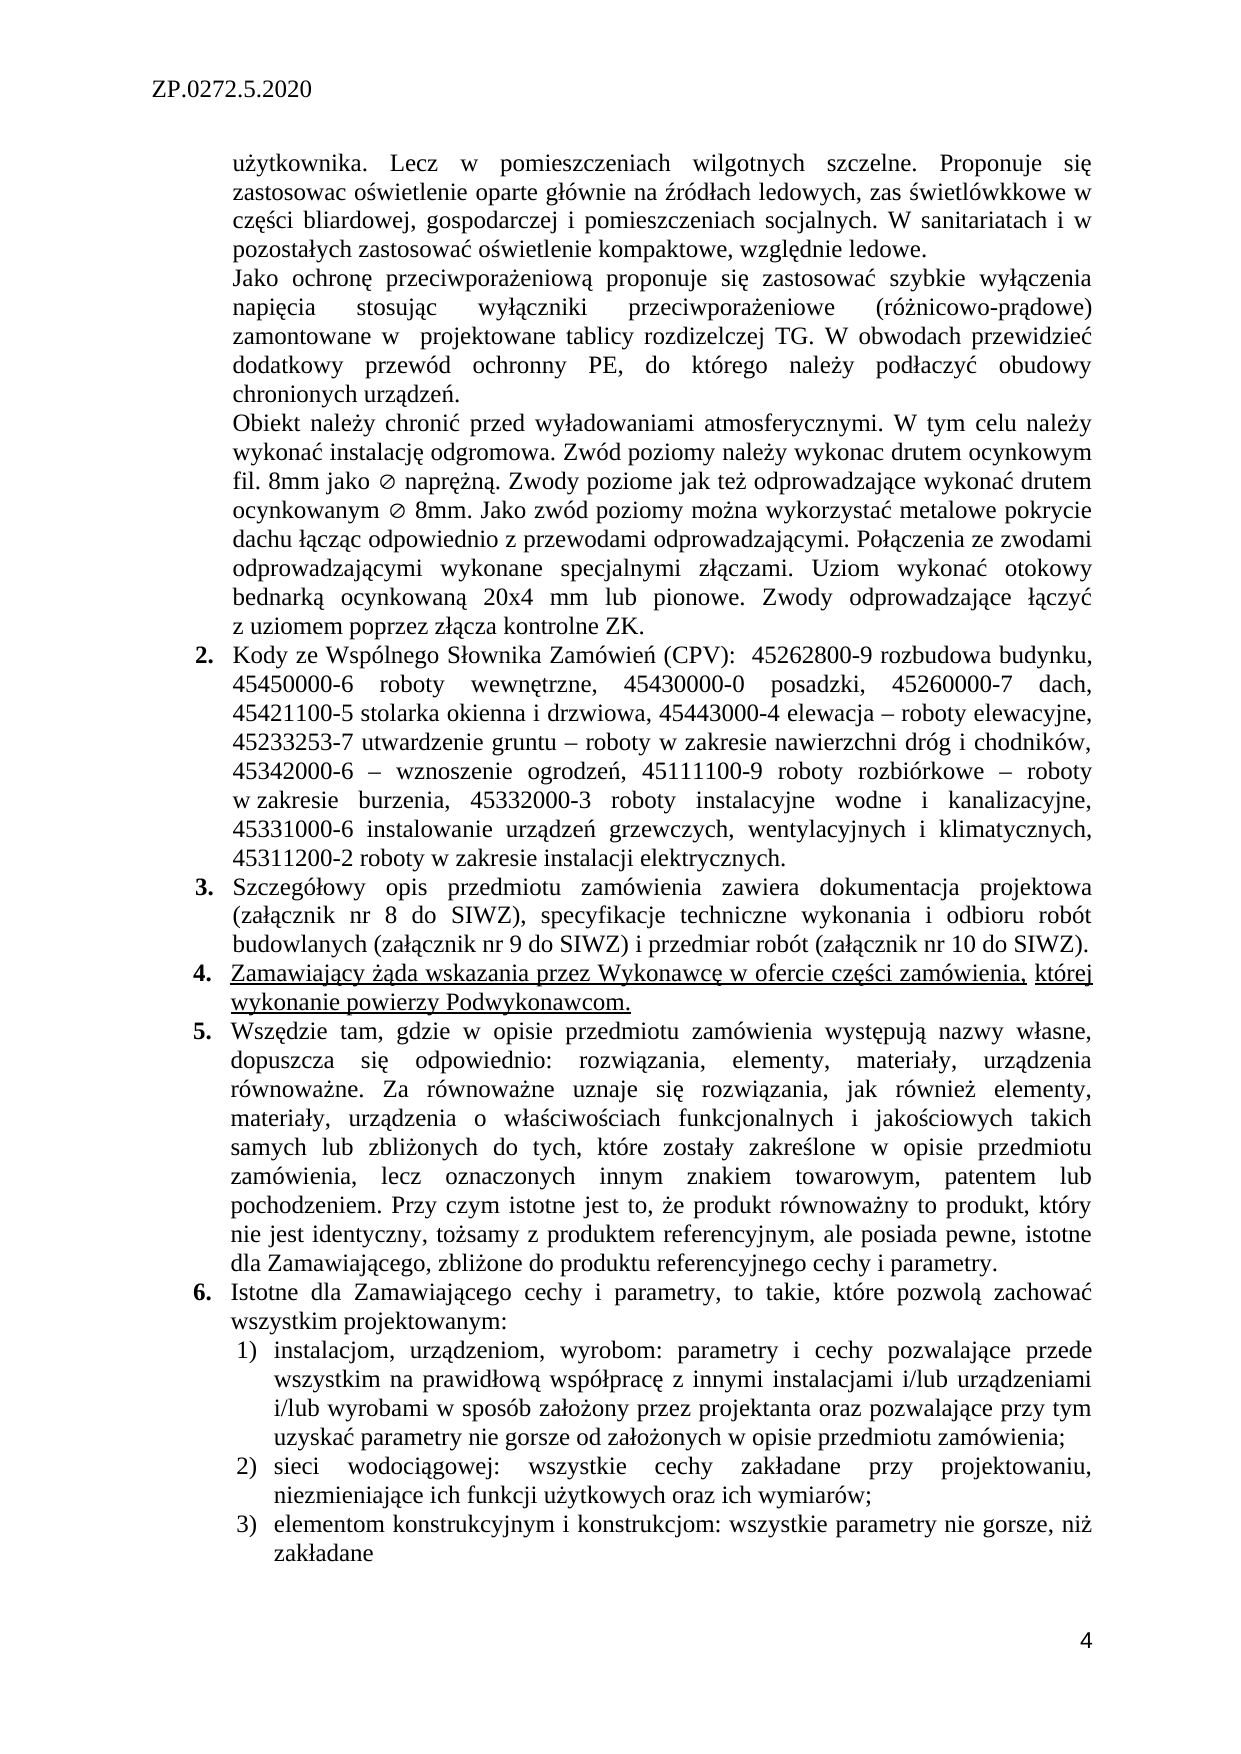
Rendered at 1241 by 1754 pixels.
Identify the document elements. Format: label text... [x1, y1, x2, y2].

list Wszędzie tam, gdzie w opisie przedmiotu zamówienia występują nazwy własne, dopuszcza się odpowiednio: rozwiązania, elementy, materiały, urządzenia równoważne. Za równoważne uznaje się rozwiązania, jak również elementy, materiały, urządzenia o właściwościach funkcjonalnych i jakościowych takich samych lub zbliżonych do tych, które zostały zakreślone w opisie przedmiotu zamówienia, lecz oznaczonych innym znakiem towarowym, patentem lub pochodzeniem. Przy czym istotne jest to, że produkt równoważny to produkt, który nie jest identyczny, tożsamy z produktem referencyjnym, ale posiada pewne, istotne dla Zamawiającego, zbliżone do produktu referencyjnego cechy i parametry. [193, 1016, 1093, 1277]
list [232, 148, 1093, 263]
list Istotne dla Zamawiającego cechy i parametry, to takie, które pozwolą zachować wszystkim projektowanym: [193, 1277, 1093, 1335]
list Szczegółowy opis przedmiotu zamówienia zawiera dokumentacja projektowa (załącznik nr 8 do SIWZ), specyfikacje techniczne wykonania i odbioru robót budowlanych (załącznik nr 9 do SIWZ) i przedmiar robót (załącznik nr 10 do SIWZ). [195, 872, 1093, 958]
list Jako ochronę przeciwporażeniową proponuje się zastosować szybkie wyłączenia napięcia stosując wyłączniki przeciwporażeniowe (różnicowo-prądowe) zamontowane w projektowane tablicy rozdizelczej TG. W obwodach przewidzieć dodatkowy przewód ochronny PE, do którego należy podłaczyć obudowy chronionych urządzeń. [232, 263, 1093, 408]
list instalacjom, urządzeniom, wyrobom: parametry i cechy pozwalające przede wszystkim na prawidłową współpracę z innymi instalacjami i/lub urządzeniami i/lub wyrobami w sposób założony przez projektanta oraz pozwalające przy tym uzyskać parametry nie gorsze od założonych w opisie przedmiotu zamówienia; [236, 1335, 1093, 1451]
list sieci wodociągowej: wszystkie cechy zakładane przy projektowaniu, niezmieniające ich funkcji użytkowych oraz ich wymiarów; [236, 1451, 1093, 1508]
list Obiekt należy chronić przed wyładowaniami atmosferycznymi. W tym celu należy wykonać instalację odgromowa. Zwód poziomy należy wykonac drutem ocynkowym fil. 8mm jako naprężną. Zwody poziome jak też odprowadzające wykonać drutem ocynkowanym 8mm. Jako zwód poziomy można wykorzystać metalowe pokrycie dachu łącząc odpowiednio z przewodami odprowadzającymi. Połączenia ze zwodami odprowadzającymi wykonane specjalnymi złączami. Uziom wykonać otokowy bednarką ocynkowaną 20x4 mm lub pionowe. Zwody odprowadzające łączyć z uziomem poprzez złącza kontrolne ZK. [232, 408, 1093, 640]
list elementom konstrukcyjnym i konstrukcjom: wszystkie parametry nie gorsze, niż zakładane [236, 1509, 1093, 1566]
list Kody ze Wspólnego Słownika Zamówień (CPV): 45262800-9 rozbudowa budynku, 45450000-6 roboty wewnętrzne, 45430000-0 posadzki, 45260000-7 dach, 45421100-5 stolarka okienna i drzwiowa, 45443000-4 elewacja – roboty elewacyjne, 45233253-7 utwardzenie gruntu – roboty w zakresie nawierzchni dróg i chodników, 45342000-6 – wznoszenie ogrodzeń, 45111100-9 roboty rozbiórkowe – roboty w zakresie burzenia, 45332000-3 roboty instalacyjne wodne i kanalizacyjne, 45331000-6 instalowanie urządzeń grzewczych, wentylacyjnych i klimatycznych, 45311200-2 roboty w zakresie instalacji elektrycznych. [195, 640, 1093, 871]
list Zamawiający żąda wskazania przez Wykonawcę w ofercie części zamówienia, której wykonanie powierzy Podwykonawcom. [193, 958, 1093, 1016]
